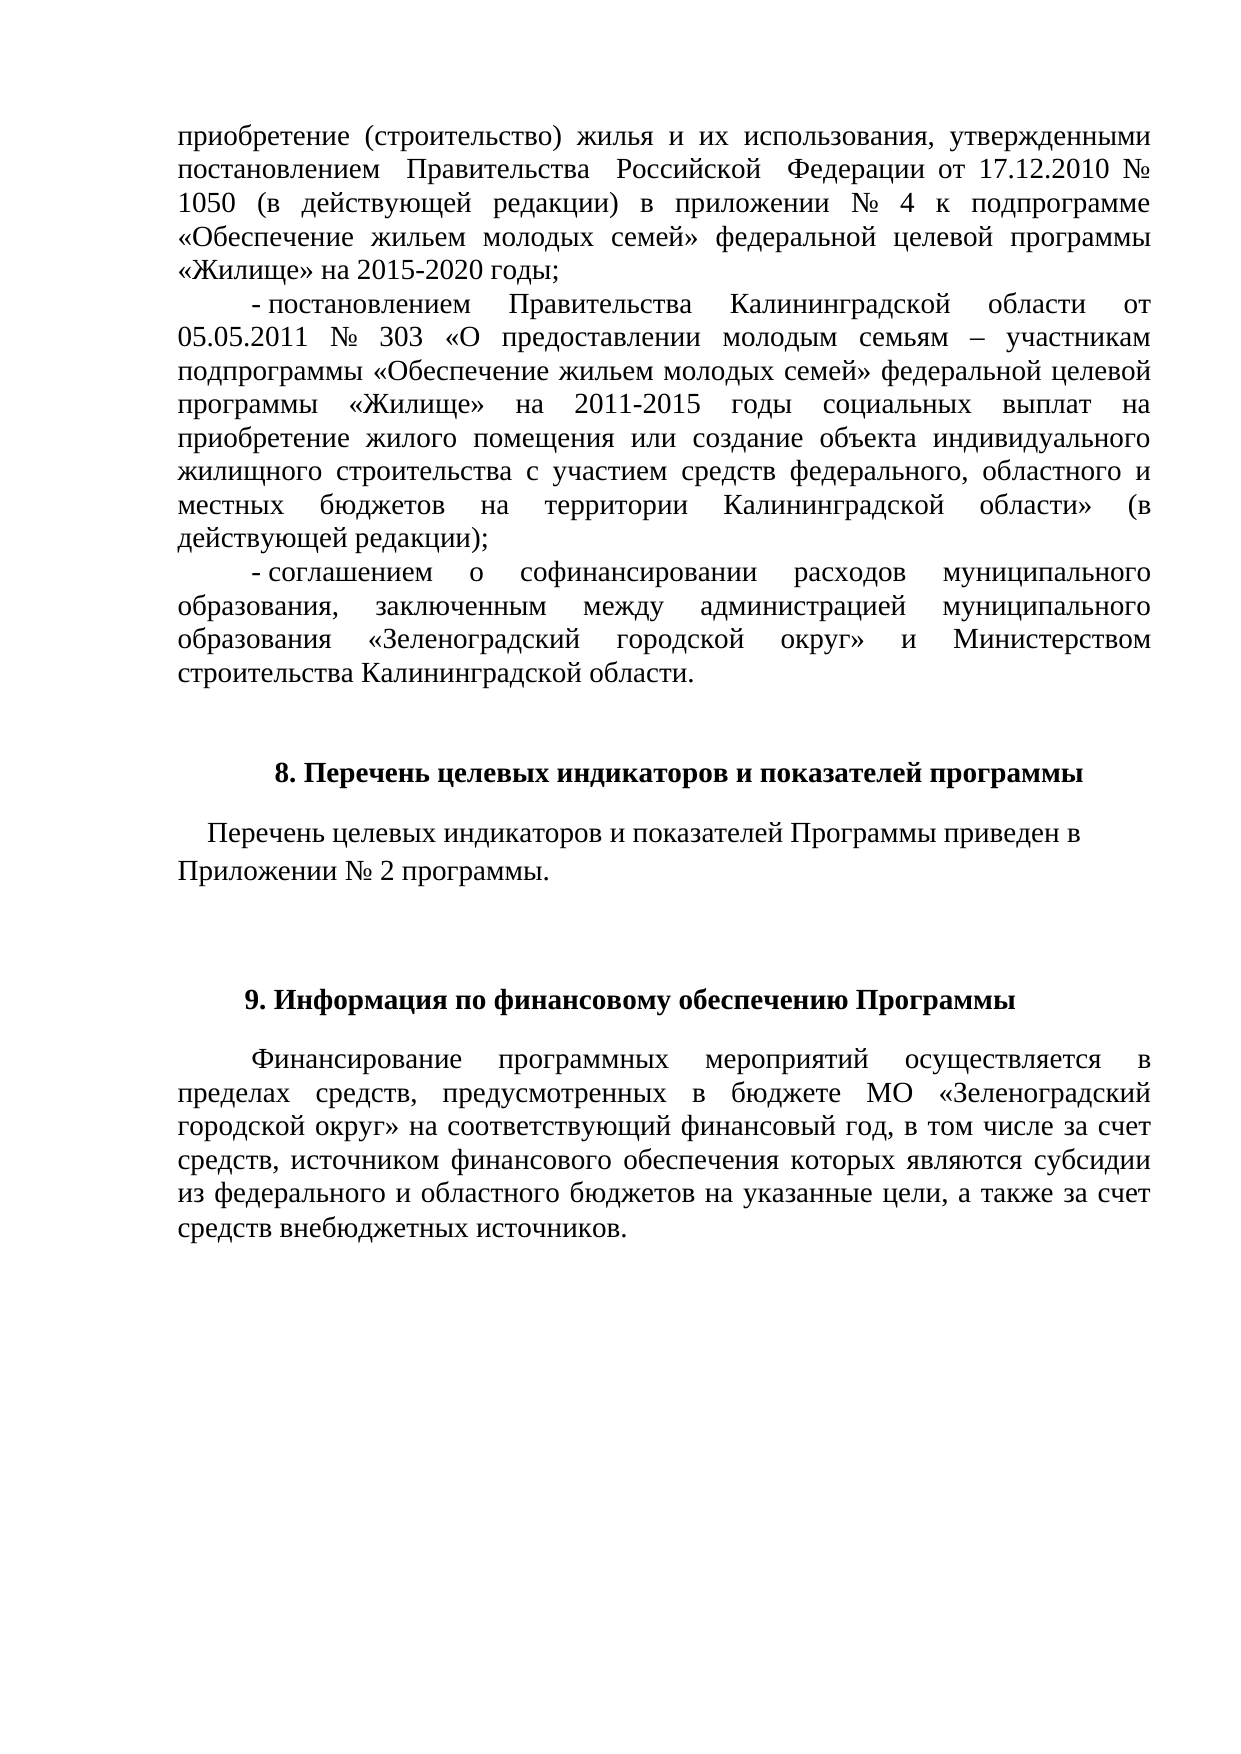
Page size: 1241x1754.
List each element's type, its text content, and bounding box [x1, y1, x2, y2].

list Перечень целевых индикаторов и показателей Программы приведен в [207, 815, 1152, 848]
list Приложении № 2 программы. [177, 853, 1152, 887]
text 8. Перечень целевых индикаторов и показателей программы [207, 755, 1152, 789]
text 9. Информация по финансовому обеспечению Программы [207, 982, 1152, 1016]
text Финансирование программных мероприятий осуществляется в пределах средств, предусмотренных в бюджете МО «Зеленоградский городской округ» на соответствующий финансовый год, в том числе за счет средств, источником финансового обеспечения которых являются субсидии из федерального и областного бюджетов на указанные цели, а также за счет средств внебюджетных источников. [177, 1041, 1152, 1245]
text - соглашением о софинансировании расходов муниципального образования, заключенным между администрацией муниципального образования «Зеленоградский городской округ» и Министерством строительства Калининградской области. [177, 554, 1152, 688]
text - постановлением Правительства Калининградской области от 05.05.2011 № 303 «О предоставлении молодым семьям – участникам подпрограммы «Обеспечение жильем молодых семей» федеральной целевой программы «Жилище» на 2011-2015 годы социальных выплат на приобретение жилого помещения или создание объекта индивидуального жилищного строительства с участием средств федерального, областного и местных бюджетов на территории Калининградской области» (в действующей редакции); [177, 286, 1152, 554]
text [177, 118, 1152, 286]
